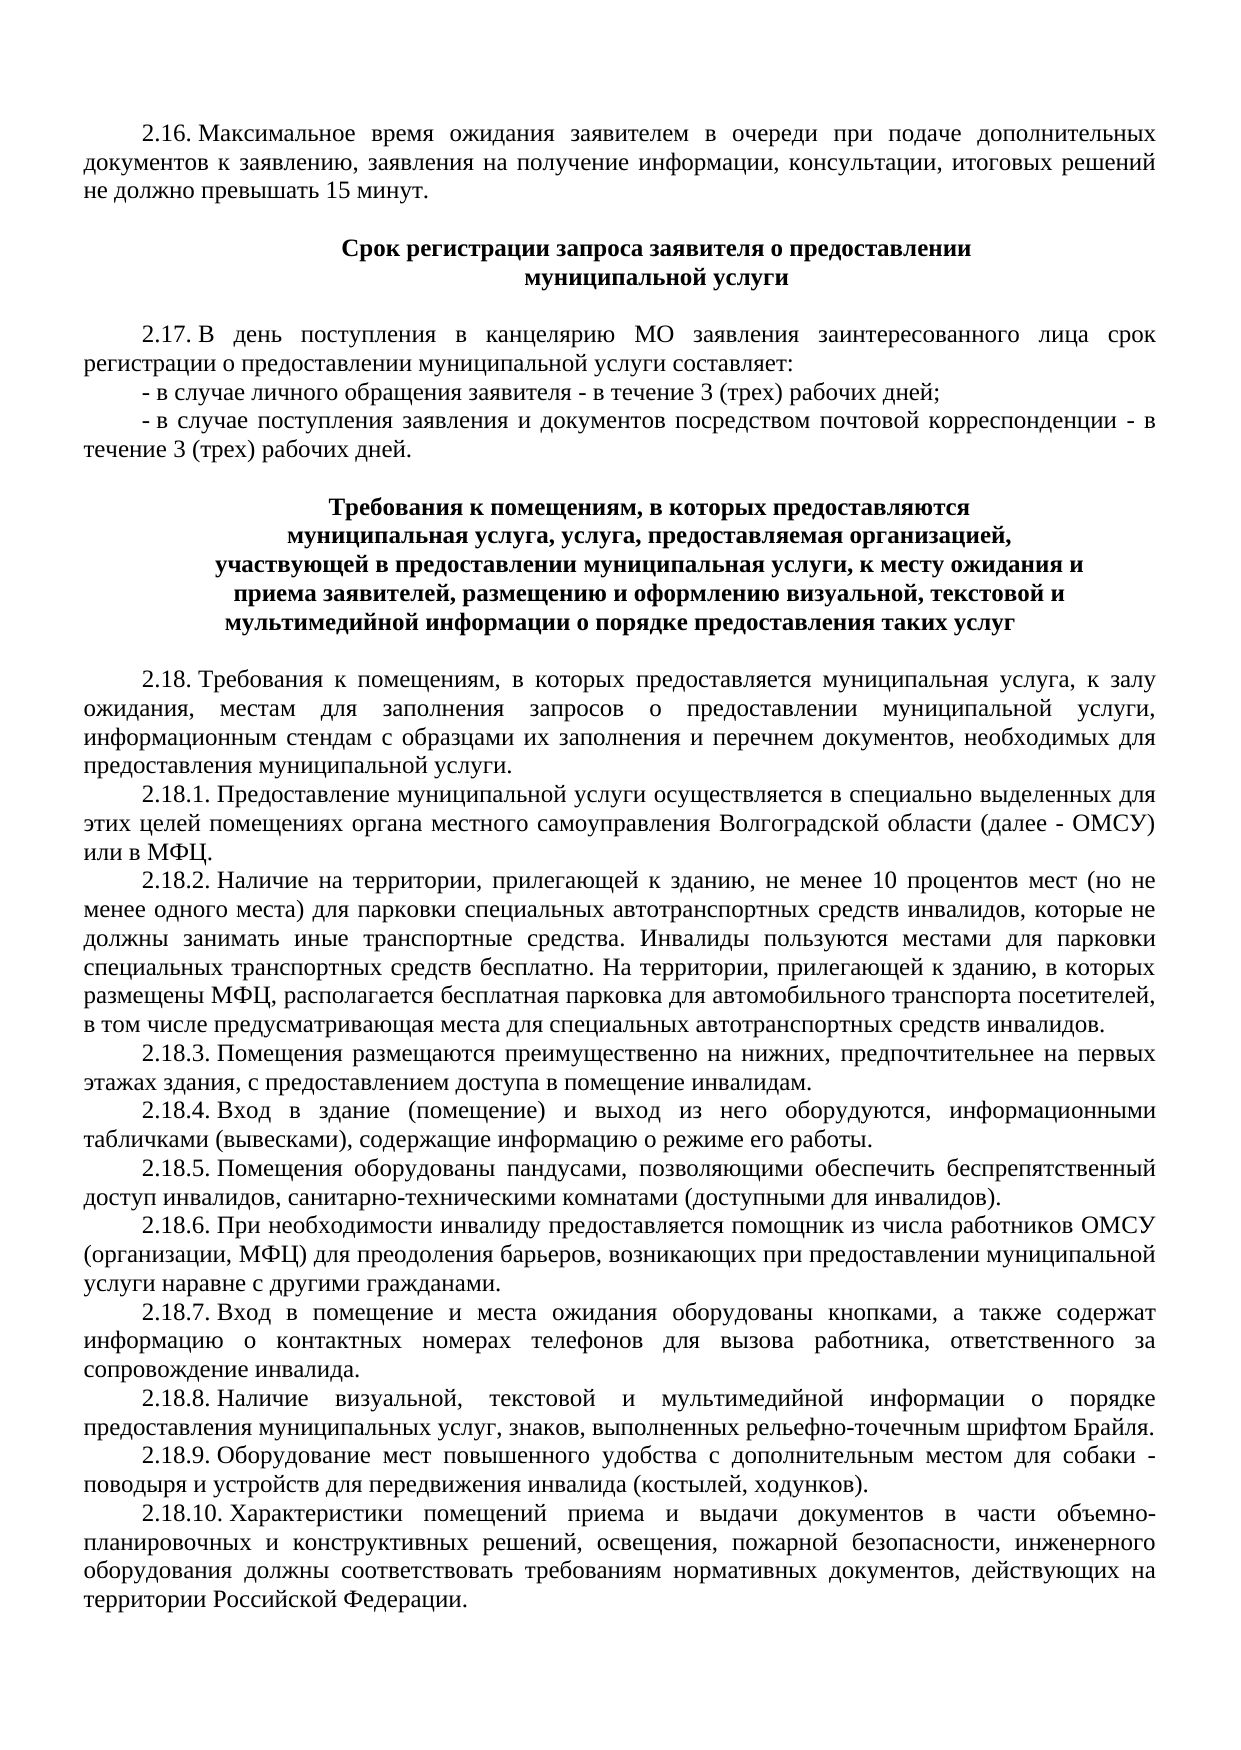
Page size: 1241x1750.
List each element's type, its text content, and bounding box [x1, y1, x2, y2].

text 2.18. Требования к помещениям, в которых предоставляется муниципальная услуга, к залу ожидания, местам для заполнения запросов о предоставлении муниципальной услуги, информационным стендам с образцами их заполнения и перечнем документов, необходимых для предоставления муниципальной услуги. [83, 664, 1157, 779]
text Срок регистрации запроса заявителя о предоставлении [83, 233, 1157, 262]
text 2.18.9. Оборудование мест повышенного удобства с дополнительным местом для собаки - поводыря и устройств для передвижения инвалида (костылей, ходунков). [83, 1441, 1157, 1498]
text 2.18.1. Предоставление муниципальной услуги осуществляется в специально выделенных для этих целей помещениях органа местного самоуправления Волгоградской области (далее - ОМСУ) или в МФЦ. [83, 779, 1157, 866]
text 2.18.2. Наличие на территории, прилегающей к зданию, не менее 10 процентов мест (но не менее одного места) для парковки специальных автотранспортных средств инвалидов, которые не должны занимать иные транспортные средства. Инвалиды пользуются местами для парковки специальных транспортных средств бесплатно. На территории, прилегающей к зданию, в которых размещены МФЦ, располагается бесплатная парковка для автомобильного транспорта посетителей, в том числе предусматривающая места для специальных автотранспортных средств инвалидов. [83, 866, 1157, 1038]
text участвующей в предоставлении муниципальная услуги, к месту ожидания и [83, 549, 1157, 578]
text 2.18.3. Помещения размещаются преимущественно на нижних, предпочтительнее на первых этажах здания, с предоставлением доступа в помещение инвалидам. [83, 1038, 1157, 1096]
text 2.18.8. Наличие визуальной, текстовой и мультимедийной информации о порядке предоставления муниципальных услуг, знаков, выполненных рельефно-точечным шрифтом Брайля. [83, 1383, 1157, 1441]
text Требования к помещениям, в которых предоставляются [83, 492, 1157, 521]
text 2.18.5. Помещения оборудованы пандусами, позволяющими обеспечить беспрепятственный доступ инвалидов, санитарно-техническими комнатами (доступными для инвалидов). [83, 1153, 1157, 1211]
text - в случае поступления заявления и документов посредством почтовой корреспонденции - в течение 3 (трех) рабочих дней. [83, 406, 1157, 463]
text 2.18.7. Вход в помещение и места ожидания оборудованы кнопками, а также содержат информацию о контактных номерах телефонов для вызова работника, ответственного за сопровождение инвалида. [83, 1297, 1157, 1383]
text 2.18.4. Вход в здание (помещение) и выход из него оборудуются, информационными табличками (вывесками), содержащие информацию о режиме его работы. [83, 1096, 1157, 1153]
text муниципальной услуги [83, 262, 1157, 291]
text - в случае личного обращения заявителя - в течение 3 (трех) рабочих дней; [83, 377, 1157, 406]
text 2.17. В день поступления в канцелярию МО заявления заинтересованного лица срок регистрации о предоставлении муниципальной услуги составляет: [83, 319, 1157, 377]
text 2.18.10. Характеристики помещений приема и выдачи документов в части объемно-планировочных и конструктивных решений, освещения, пожарной безопасности, инженерного оборудования должны соответствовать требованиям нормативных документов, действующих на территории Российской Федерации. [83, 1498, 1157, 1613]
text 2.18.6. При необходимости инвалиду предоставляется помощник из числа работников ОМСУ (организации, МФЦ) для преодоления барьеров, возникающих при предоставлении муниципальной услуги наравне с другими гражданами. [83, 1211, 1157, 1297]
text муниципальная услуга, услуга, предоставляемая организацией, [83, 521, 1157, 549]
text приема заявителей, размещению и оформлению визуальной, текстовой и мультимедийной информации о порядке предоставления таких услуг [83, 578, 1157, 636]
text 2.16. Максимальное время ожидания заявителем в очереди при подаче дополнительных документов к заявлению, заявления на получение информации, консультации, итоговых решений не должно превышать 15 минут. [83, 118, 1157, 204]
